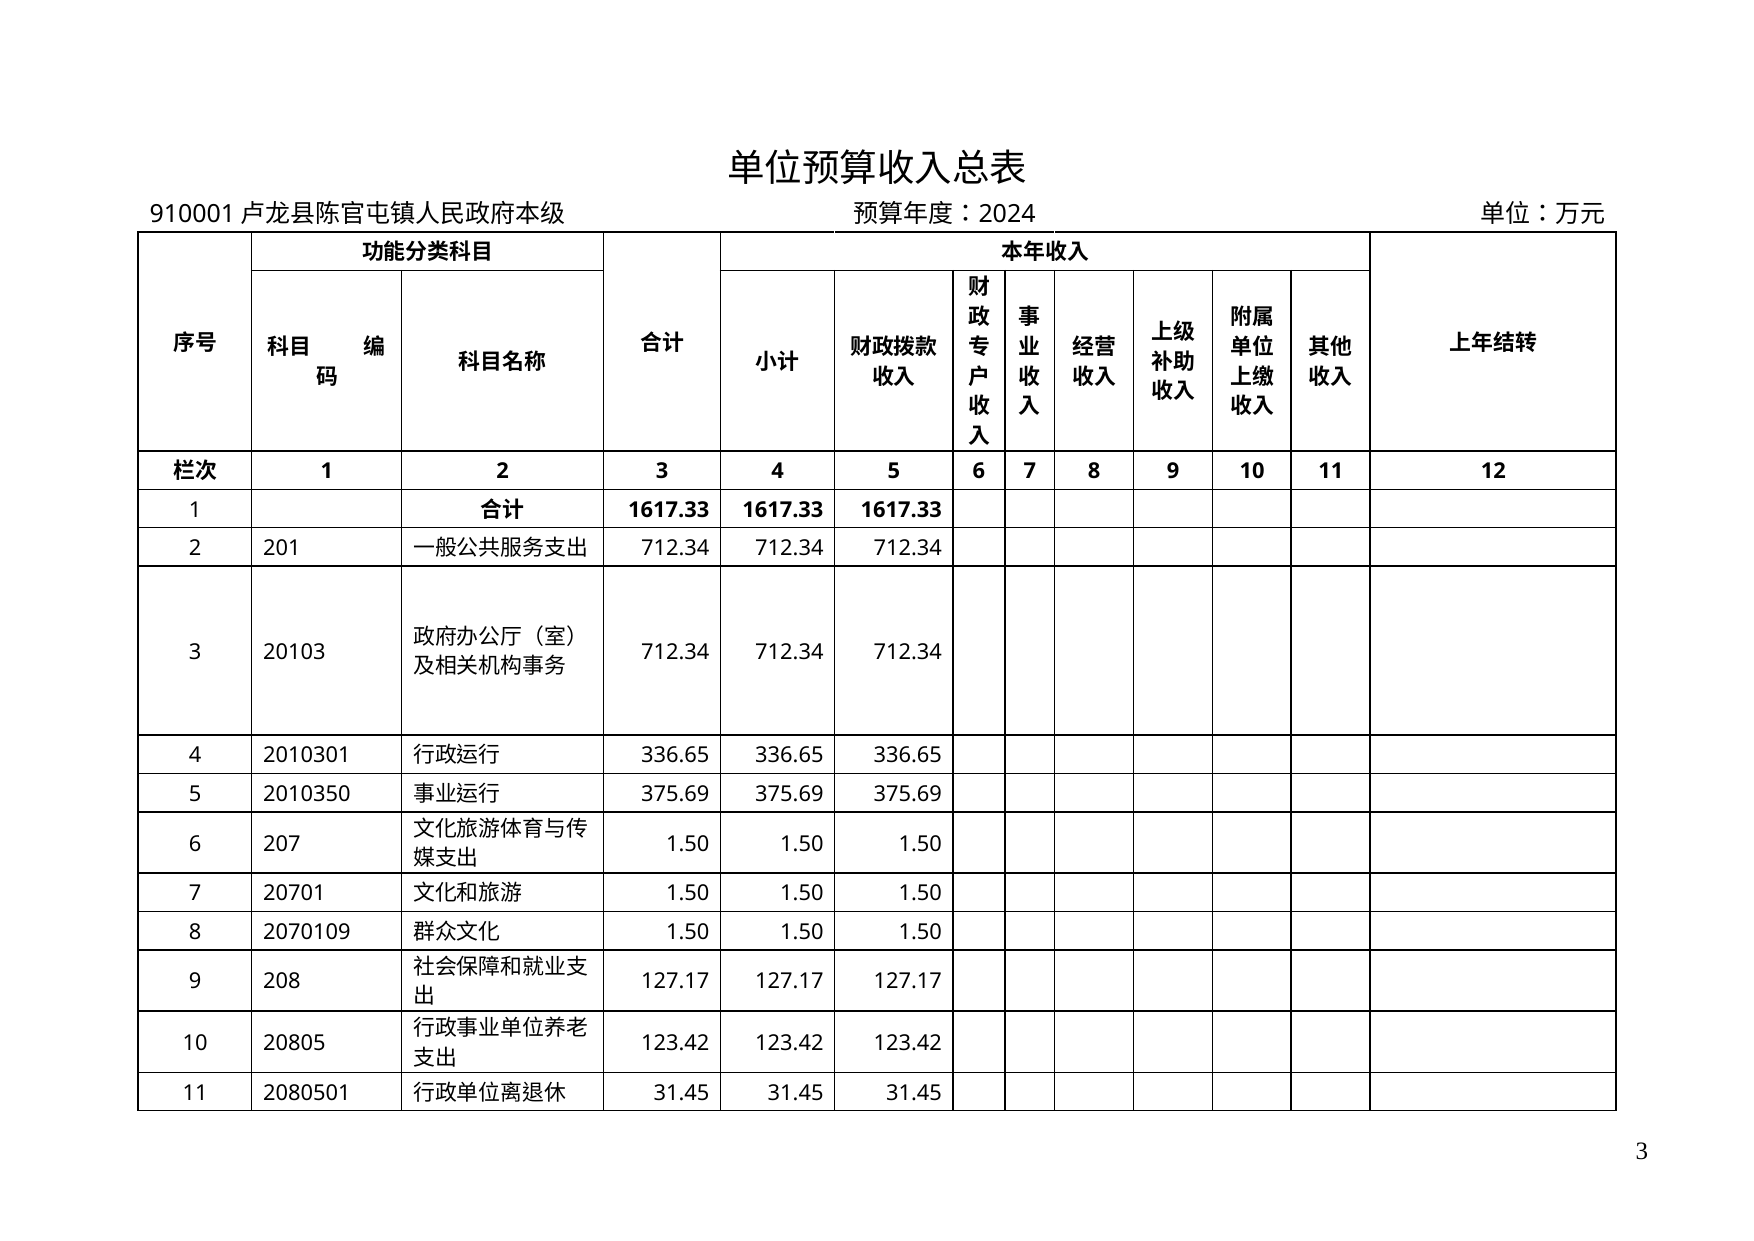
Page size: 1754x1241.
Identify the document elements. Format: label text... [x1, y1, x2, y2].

table_cell 208 [252, 951, 401, 1010]
table_cell [1213, 951, 1290, 1010]
table_cell [954, 912, 1004, 949]
table_cell 科目名称 [402, 271, 603, 450]
table_cell 附属单位上缴收入 [1213, 271, 1290, 450]
table_cell [1055, 490, 1133, 527]
table_cell [1134, 1012, 1212, 1071]
table_cell [1292, 490, 1369, 527]
table_cell [1006, 528, 1054, 565]
table_cell 1.50 [721, 912, 834, 949]
table_cell [1055, 528, 1133, 565]
table_cell [1055, 912, 1133, 949]
table_cell [954, 528, 1004, 565]
table_cell 其他收入 [1292, 271, 1369, 450]
table_cell [1134, 912, 1212, 949]
table_cell [954, 874, 1004, 911]
table_cell 336.65 [721, 736, 834, 773]
table_cell [1006, 1012, 1054, 1071]
table_cell [1292, 951, 1369, 1010]
table_cell 行政事业单位养老支出 [402, 1012, 603, 1071]
table_cell [1055, 951, 1133, 1010]
table_cell [954, 1073, 1004, 1110]
table_cell 5 [139, 774, 251, 811]
table_cell [1292, 874, 1369, 911]
table_cell [1006, 490, 1054, 527]
table_cell 一般公共服务支出 [402, 528, 603, 565]
table_cell [1006, 774, 1054, 811]
table_cell [1371, 1012, 1615, 1071]
table_cell [1292, 912, 1369, 949]
table_cell 事业运行 [402, 774, 603, 811]
table_cell 科目 编码 [252, 271, 401, 450]
table_cell [1134, 1073, 1212, 1110]
table_cell 9 [1134, 452, 1212, 488]
table_cell 12 [1371, 452, 1615, 488]
table_cell [1134, 567, 1212, 734]
table_cell 事业收入 [1006, 271, 1054, 450]
table_cell 上级补助收入 [1134, 271, 1212, 450]
table_cell 10 [139, 1012, 251, 1071]
table_cell 712.34 [721, 528, 834, 565]
table_header 910001卢龙县陈官屯镇人民政府本级 [139, 195, 834, 231]
table_cell 6 [954, 452, 1004, 488]
table_cell [1371, 951, 1615, 1010]
table_cell [1371, 912, 1615, 949]
table_cell [1055, 813, 1133, 872]
table_cell 1.50 [604, 813, 720, 872]
table_cell [1134, 951, 1212, 1010]
table_cell 1617.33 [721, 490, 834, 527]
table_cell [1213, 490, 1290, 527]
table_cell 栏次 [139, 452, 251, 488]
table_cell [252, 490, 401, 527]
table_header 预算年度：2024 [835, 195, 1054, 231]
table_cell 20103 [252, 567, 401, 734]
table_cell 712.34 [835, 567, 952, 734]
table_cell 合计 [402, 490, 603, 527]
table_cell [1213, 813, 1290, 872]
table_cell 政府办公厅（室）及相关机构事务 [402, 567, 603, 734]
table_cell [1006, 813, 1054, 872]
table_cell 上年结转 [1371, 233, 1615, 450]
table_cell [1134, 528, 1212, 565]
table_cell 201 [252, 528, 401, 565]
table_cell 127.17 [721, 951, 834, 1010]
table_cell 本年收入 [721, 233, 1369, 270]
table_cell 127.17 [835, 951, 952, 1010]
table_cell 2080501 [252, 1073, 401, 1110]
table_cell [1292, 528, 1369, 565]
table_cell 1.50 [835, 912, 952, 949]
table_cell 经营收入 [1055, 271, 1133, 450]
table_cell 功能分类科目 [252, 233, 603, 270]
table_cell [1292, 813, 1369, 872]
table_cell 375.69 [835, 774, 952, 811]
table_cell [1134, 813, 1212, 872]
table_cell 123.42 [721, 1012, 834, 1071]
table_cell [1213, 1012, 1290, 1071]
table_cell 3 [604, 452, 720, 488]
table_cell 序号 [139, 233, 251, 450]
table_cell 2 [139, 528, 251, 565]
table_cell [1213, 912, 1290, 949]
table_cell 1617.33 [604, 490, 720, 527]
table_cell [954, 1012, 1004, 1071]
table_cell [1371, 490, 1615, 527]
table_cell [1055, 567, 1133, 734]
table_cell 712.34 [604, 567, 720, 734]
table_cell [1213, 1073, 1290, 1110]
table_cell [1006, 951, 1054, 1010]
table_cell [1055, 774, 1133, 811]
table_cell [954, 774, 1004, 811]
table_cell 4 [139, 736, 251, 773]
table_cell 6 [139, 813, 251, 872]
table_cell [1371, 528, 1615, 565]
text 单位预算收入总表 [106, 142, 1648, 193]
table_cell 8 [1055, 452, 1133, 488]
table_cell [1371, 813, 1615, 872]
table_cell [1371, 874, 1615, 911]
table_cell 合计 [604, 233, 720, 450]
table_cell [1134, 490, 1212, 527]
table_cell [1006, 912, 1054, 949]
table_cell 文化和旅游 [402, 874, 603, 911]
table_cell 9 [139, 951, 251, 1010]
table_cell [1292, 1073, 1369, 1110]
table_cell 1.50 [604, 874, 720, 911]
table_cell 2010350 [252, 774, 401, 811]
table_cell [1134, 774, 1212, 811]
table_cell [1134, 736, 1212, 773]
table_cell [1006, 1073, 1054, 1110]
table_cell [1371, 567, 1615, 734]
table_cell [1055, 736, 1133, 773]
table_cell 1.50 [604, 912, 720, 949]
table_cell 123.42 [604, 1012, 720, 1071]
table_cell 123.42 [835, 1012, 952, 1071]
table_cell 社会保障和就业支出 [402, 951, 603, 1010]
table_cell 5 [835, 452, 952, 488]
table_cell 4 [721, 452, 834, 488]
table_cell 20805 [252, 1012, 401, 1071]
table_cell 20701 [252, 874, 401, 911]
table_cell [1213, 736, 1290, 773]
table_cell [954, 951, 1004, 1010]
table_cell [1055, 874, 1133, 911]
table_cell 336.65 [604, 736, 720, 773]
table_cell 1 [252, 452, 401, 488]
table_cell 2010301 [252, 736, 401, 773]
table_cell [1292, 736, 1369, 773]
table_cell 11 [1292, 452, 1369, 488]
table_cell 712.34 [835, 528, 952, 565]
table_header 单位：万元 [1055, 195, 1615, 231]
table_cell 2070109 [252, 912, 401, 949]
table_cell [1006, 736, 1054, 773]
table_cell 财政专户 收入 [954, 271, 1004, 450]
table_cell [1134, 874, 1212, 911]
table_cell [954, 567, 1004, 734]
table_cell 财政拨款 收入 [835, 271, 952, 450]
table_cell [1006, 567, 1054, 734]
table_cell [1213, 774, 1290, 811]
table_cell 行政单位离退休 [402, 1073, 603, 1110]
table_cell 文化旅游体育与传媒支出 [402, 813, 603, 872]
table_cell 1 [139, 490, 251, 527]
table_cell 群众文化 [402, 912, 603, 949]
table_cell 375.69 [721, 774, 834, 811]
table_cell 207 [252, 813, 401, 872]
table_cell 小计 [721, 271, 834, 450]
table_cell [954, 813, 1004, 872]
table_cell 10 [1213, 452, 1290, 488]
table_cell 1617.33 [835, 490, 952, 527]
table_cell [1213, 567, 1290, 734]
table_cell 31.45 [835, 1073, 952, 1110]
table_cell 712.34 [721, 567, 834, 734]
table_cell [1055, 1012, 1133, 1071]
table_cell 336.65 [835, 736, 952, 773]
table_cell [1055, 1073, 1133, 1110]
table_cell 8 [139, 912, 251, 949]
table_cell 行政运行 [402, 736, 603, 773]
table_cell 2 [402, 452, 603, 488]
table_cell 31.45 [604, 1073, 720, 1110]
table_cell 3 [139, 567, 251, 734]
table_cell 1.50 [835, 874, 952, 911]
table_cell [954, 736, 1004, 773]
table_cell [1213, 528, 1290, 565]
table_cell 31.45 [721, 1073, 834, 1110]
table_cell 7 [1006, 452, 1054, 488]
table_cell 127.17 [604, 951, 720, 1010]
table_cell 1.50 [835, 813, 952, 872]
table_cell 1.50 [721, 874, 834, 911]
table_cell [1292, 1012, 1369, 1071]
table_cell [1292, 567, 1369, 734]
table_cell [1213, 874, 1290, 911]
table_cell [1292, 774, 1369, 811]
table_cell [954, 490, 1004, 527]
table_cell 7 [139, 874, 251, 911]
table_cell [1006, 874, 1054, 911]
table_cell [1371, 1073, 1615, 1110]
table_cell 712.34 [604, 528, 720, 565]
table_cell 11 [139, 1073, 251, 1110]
table_cell 375.69 [604, 774, 720, 811]
table_cell 1.50 [721, 813, 834, 872]
table_cell [1371, 774, 1615, 811]
table_cell [1371, 736, 1615, 773]
